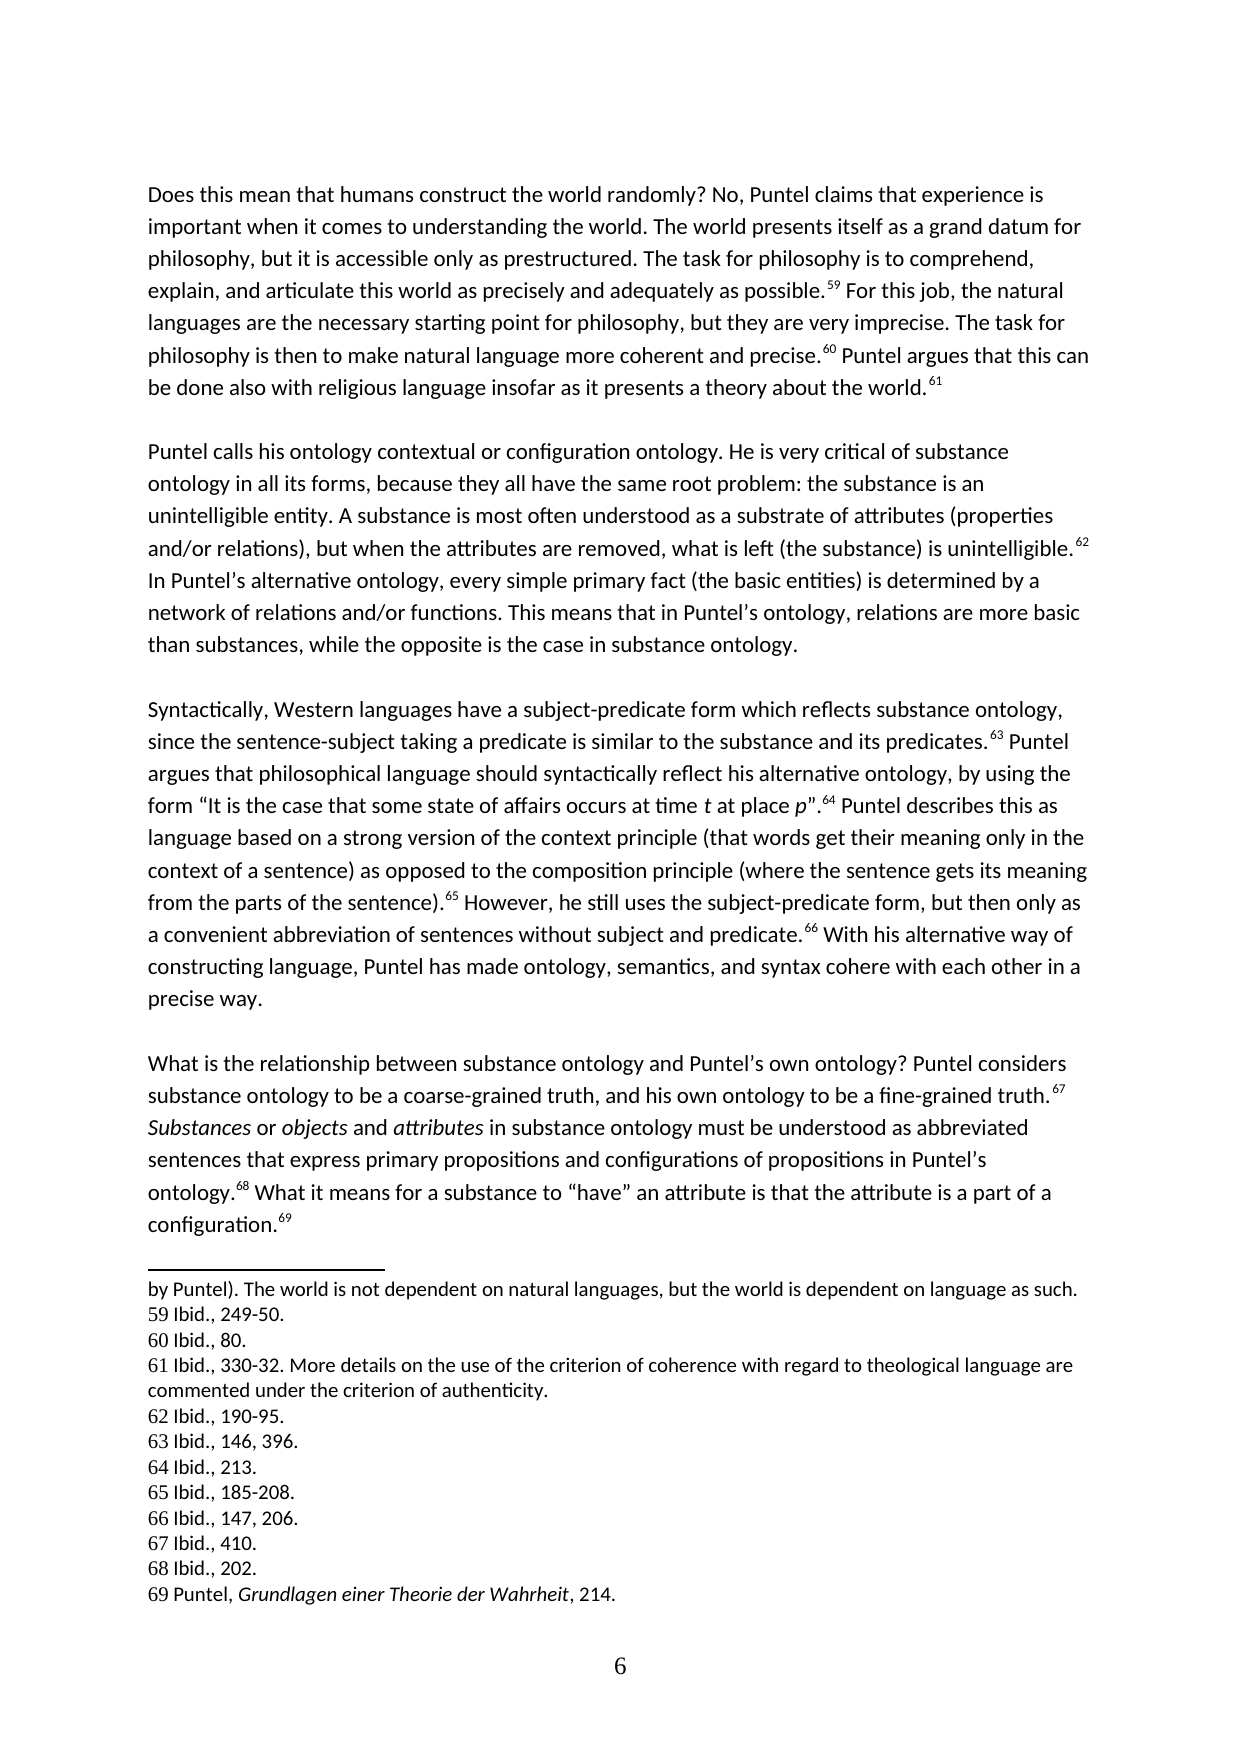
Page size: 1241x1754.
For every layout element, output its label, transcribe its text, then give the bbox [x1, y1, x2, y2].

text Puntel calls his ontology contextual or configuration ontology. He is very critical of substance ontology in all its forms, because they all have the same root problem: the substance is an unintelligible entity. A substance is most often understood as a substrate of attributes (properties and/or relations), but when the attributes are removed, what is left (the substance) is unintelligible. In Puntel’s alternative ontology, every simple primary fact (the basic entities) is determined by a network of relations and/or functions. This means that in Puntel’s ontology, relations are more basic than substances, while the opposite is the case in substance ontology. [148, 437, 1093, 658]
text Does this mean that humans construct the world randomly? No, Puntel claims that experience is important when it comes to understanding the world. The world presents itself as a grand datum for philosophy, but it is accessible only as prestructured. The task for philosophy is to comprehend, explain, and articulate this world as precisely and adequately as possible. For this job, the natural languages are the necessary starting point for philosophy, but they are very imprecise. The task for philosophy is then to make natural language more coherent and precise. Puntel argues that this can be done also with religious language insofar as it presents a theory about the world. [148, 180, 1093, 401]
text What is the relationship between substance ontology and Puntel’s own ontology? Puntel considers substance ontology to be a coarse-grained truth, and his own ontology to be a fine-grained truth. Substances or objects and attributes in substance ontology must be understood as abbreviated sentences that express primary propositions and configurations of propositions in Puntel’s ontology. What it means for a substance to “have” an attribute is that the attribute is a part of a configuration. [148, 1049, 1093, 1238]
text Syntactically, Western languages have a subject-predicate form which reflects substance ontology, since the sentence-subject taking a predicate is similar to the substance and its predicates. Puntel argues that philosophical language should syntactically reflect his alternative ontology, by using the form “It is the case that some state of affairs occurs at time t at place p”. Puntel describes this as language based on a strong version of the context principle (that words get their meaning only in the context of a sentence) as opposed to the composition principle (where the sentence gets its meaning from the parts of the sentence). However, he still uses the subject-predicate form, but then only as a convenient abbreviation of sentences without subject and predicate. With his alternative way of constructing language, Puntel has made ontology, semantics, and syntax cohere with each other in a precise way. [148, 695, 1093, 1012]
